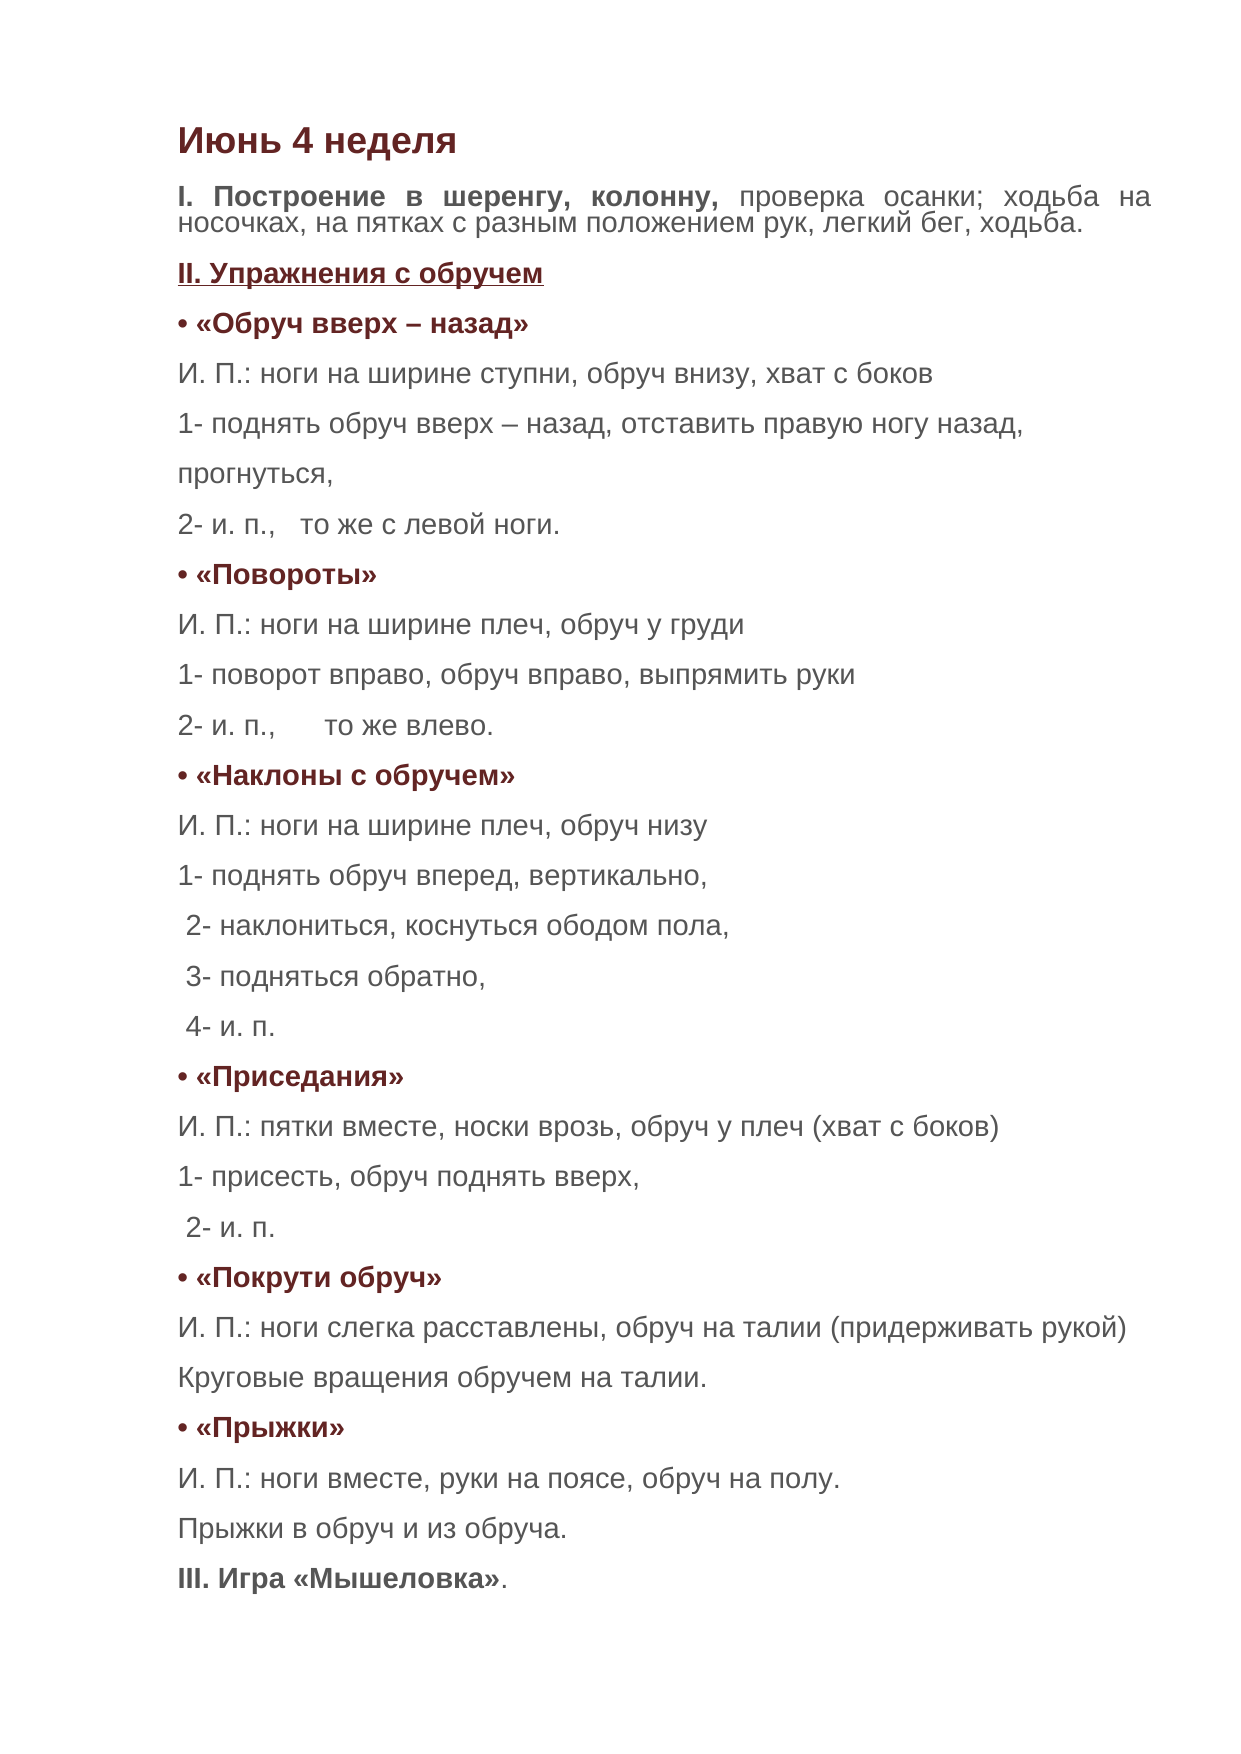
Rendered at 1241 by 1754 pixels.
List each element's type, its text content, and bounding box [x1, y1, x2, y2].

text • «Прыжки» [177, 1417, 1152, 1443]
text 4- и. п. [177, 1015, 1152, 1042]
text • «Покрути обруч» [177, 1266, 1152, 1293]
text И. П.: пятки вместе, носки врозь, обруч у плеч (хват с боков) [992, 1115, 1152, 1142]
text 2- наклониться, коснуться ободом пола, [177, 914, 1152, 941]
text И. П.: ноги вместе, руки на поясе, обруч на полу. [177, 1467, 1152, 1493]
text • «Повороты» [177, 563, 1152, 590]
text 1- поворот вправо, обруч вправо, выпрямить руки [177, 663, 1152, 690]
text прогнуться, [177, 463, 1152, 489]
text И. П.: ноги на ширине плеч, обруч низу [177, 814, 1152, 841]
text И. П.: ноги на ширине плеч, обруч у груди [177, 613, 1152, 640]
text I. Построение в шеренгу, колонну, проверка осанки; ходьба на носочках, на пятках с разным положением рук, легкий бег, ходьба. [177, 185, 1152, 238]
text Прыжки в обруч и из обруча. [177, 1517, 1152, 1544]
text 1- поднять обруч вперед, вертикально, [177, 864, 1152, 891]
text И. П.: ноги слегка расставлены, обруч на талии (придерживать рукой) [177, 1316, 837, 1343]
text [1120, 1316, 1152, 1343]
text 1- присесть, обруч поднять вверх, [177, 1166, 1152, 1192]
text 2- и. п. [177, 1216, 1152, 1242]
text Круговые вращения обручем на талии. [177, 1366, 1152, 1393]
text • «Приседания» [177, 1065, 1152, 1092]
text И. П.: ноги слегка расставлены, обруч на талии (придерживать рукой) [834, 1316, 1122, 1343]
text • «Обруч вверх – назад» [177, 312, 1152, 339]
text И. П.: ноги на ширине ступни, обруч внизу, хват с боков [177, 362, 1152, 389]
text • «Наклоны с обручем» [177, 764, 1152, 791]
text 1- поднять обруч вверх – назад, отставить правую ногу назад, [177, 412, 1152, 439]
text 3- подняться обратно, [177, 965, 1152, 991]
text II. Упражнения с обручем [177, 262, 1152, 288]
text 2- и. п., то же влево. [177, 714, 1152, 740]
text И. П.: пятки вместе, носки врозь, обруч у плеч (хват с боков) [177, 1115, 819, 1142]
text Июнь 4 неделя [177, 118, 1152, 161]
text III. Игра «Мышеловка». [177, 1567, 1152, 1594]
text И. П.: пятки вместе, носки врозь, обруч у плеч (хват с боков) [816, 1115, 994, 1142]
text 2- и. п., то же с левой ноги. [177, 513, 1152, 539]
